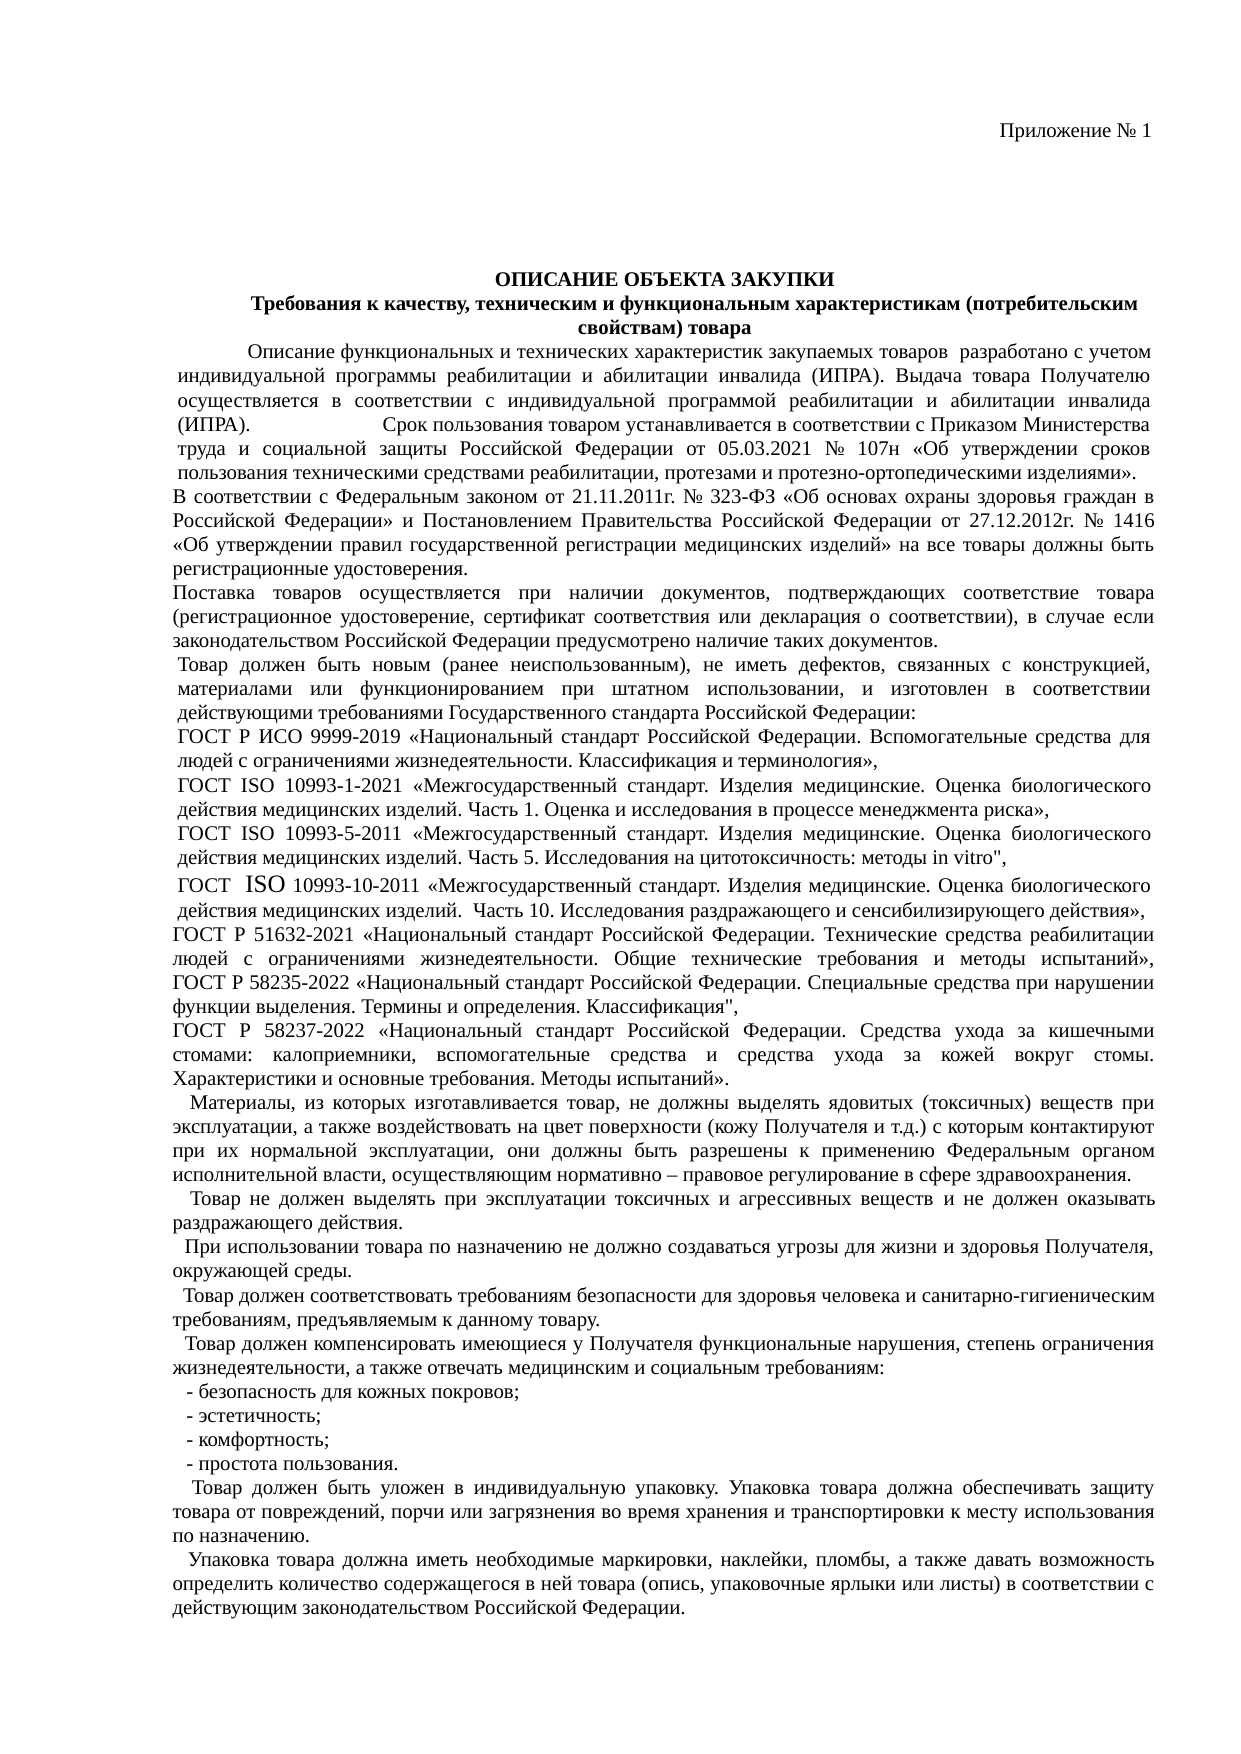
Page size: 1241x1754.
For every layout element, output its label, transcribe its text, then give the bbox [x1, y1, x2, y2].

text Товар должен компенсировать имеющиеся у Получателя функциональные нарушения, степень ограничения жизнедеятельности, а также отвечать медицинским и социальным требованиям: [172, 1331, 1156, 1379]
text - эстетичность; [172, 1403, 1156, 1427]
text Товар должен соответствовать требованиям безопасности для здоровья человека и санитарно-гигиеническим требованиям, предъявляемым к данному товару. [172, 1282, 1156, 1331]
text - безопасность для кожных покровов; [172, 1379, 1156, 1403]
text Упаковка товара должна иметь необходимые маркировки, наклейки, пломбы, а также давать возможность определить количество содержащегося в ней товара (опись, упаковочные ярлыки или листы) в соответствии с действующим законодательством Российской Федерации. [172, 1547, 1156, 1619]
text ГОСТ ISO 10993-1-2021 «Межгосударственный стандарт. Изделия медицинские. Оценка биологического действия медицинских изделий. Часть 1. Оценка и исследования в процессе менеджмента риска», [177, 772, 1152, 821]
text ГОСТ ISO 10993-10-2011 «Межгосударственный стандарт. Изделия медицинские. Оценка биологического действия медицинских изделий. Часть 10. Исследования раздражающего и сенсибилизирующего действия», [177, 869, 1152, 922]
text Товар должен быть новым (ранее неиспользованным), не иметь дефектов, связанных с конструкцией, материалами или функционированием при штатном использовании, и изготовлен в соответствии действующими требованиями Государственного стандарта Российской Федерации: [177, 652, 1152, 724]
text В соответствии с Федеральным законом от 21.11.2011г. № 323-ФЗ «Об основах охраны здоровья граждан в Российской Федерации» и Постановлением Правительства Российской Федерации от 27.12.2012г. № 1416 «Об утверждении правил государственной регистрации медицинских изделий» на все товары должны быть регистрационные удостоверения. [172, 484, 1156, 580]
text - комфортность; [172, 1427, 1156, 1451]
text Поставка товаров осуществляется при наличии документов, подтверждающих соответствие товара (регистрационное удостоверение, сертификат соответствия или декларация о соответствии), в случае если законодательством Российской Федерации предусмотрено наличие таких документов. [172, 580, 1156, 652]
text ОПИСАНИЕ ОБЪЕКТА ЗАКУПКИ [177, 267, 1152, 291]
text Приложение № 1 [177, 118, 1152, 142]
text Товар не должен выделять при эксплуатации токсичных и агрессивных веществ и не должен оказывать раздражающего действия. [172, 1186, 1156, 1234]
text При использовании товара по назначению не должно создаваться угрозы для жизни и здоровья Получателя, окружающей среды. [172, 1234, 1156, 1282]
text Требования к качеству, техническим и функциональным характеристикам (потребительским свойствам) товара [177, 291, 1152, 339]
text Описание функциональных и технических характеристик закупаемых товаров разработано с учетом индивидуальной программы реабилитации и абилитации инвалида (ИПРА). Выдача товара Получателю осуществляется в соответствии с индивидуальной программой реабилитации и абилитации инвалида (ИПРА). Срок пользования товаром устанавливается в соответствии с Приказом Министерства труда и социальной защиты Российской Федерации от 05.03.2021 № 107н «Об утверждении сроков пользования техническими средствами реабилитации, протезами и протезно-ортопедическими изделиями». [177, 339, 1152, 484]
text Товар должен быть уложен в индивидуальную упаковку. Упаковка товара должна обеспечивать защиту товара от повреждений, порчи или загрязнения во время хранения и транспортировки к месту использования по назначению. [172, 1475, 1156, 1547]
text - простота пользования. [172, 1451, 1156, 1475]
text ГОСТ Р ИСО 9999-2019 «Национальный стандарт Российской Федерации. Вспомогательные средства для людей с ограничениями жизнедеятельности. Классификация и терминология», [177, 724, 1152, 772]
text Материалы, из которых изготавливается товар, не должны выделять ядовитых (токсичных) веществ при эксплуатации, а также воздействовать на цвет поверхности (кожу Получателя и т.д.) с которым контактируют при их нормальной эксплуатации, они должны быть разрешены к применению Федеральным органом исполнительной власти, осуществляющим нормативно – правовое регулирование в сфере здравоохранения. [172, 1090, 1156, 1186]
text ГОСТ ISO 10993-5-2011 «Межгосударственный стандарт. Изделия медицинские. Оценка биологического действия медицинских изделий. Часть 5. Исследования на цитотоксичность: методы in vitro", [177, 821, 1152, 869]
text ГОСТ Р 58237-2022 «Национальный стандарт Российской Федерации. Средства ухода за кишечными стомами: калоприемники, вспомогательные средства и средства ухода за кожей вокруг стомы. Характеристики и основные требования. Методы испытаний». [172, 1018, 1156, 1090]
text ГОСТ Р 51632-2021 «Национальный стандарт Российской Федерации. Технические средства реабилитации людей с ограничениями жизнедеятельности. Общие технические требования и методы испытаний», ГОСТ Р 58235-2022 «Национальный стандарт Российской Федерации. Специальные средства при нарушении функции выделения. Термины и определения. Классификация", [172, 922, 1156, 1018]
